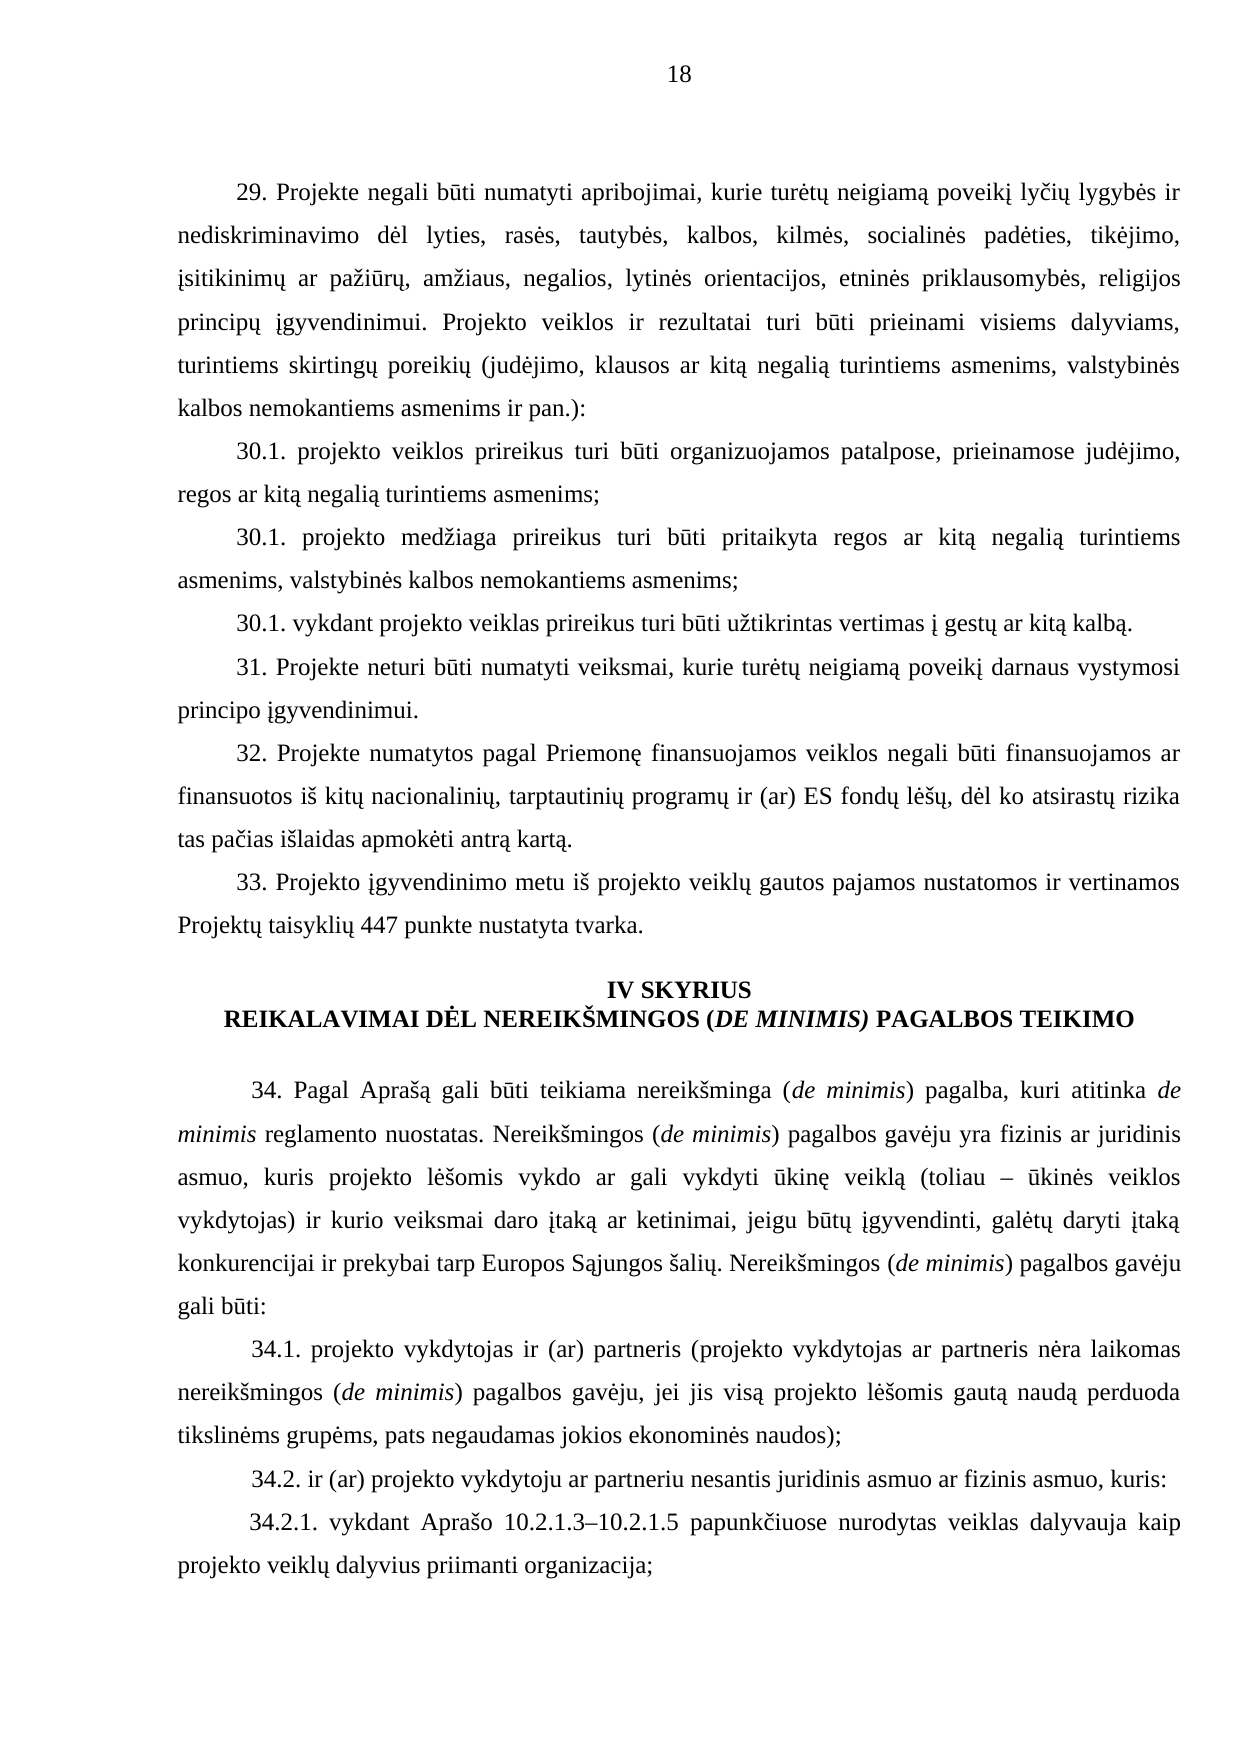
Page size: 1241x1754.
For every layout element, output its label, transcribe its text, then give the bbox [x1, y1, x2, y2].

text REIKALAVIMAI DĖL NEREIKŠMINGOS (DE MINIMIS) PAGALBOS TEIKIMO [177, 1004, 1181, 1032]
text 32. Projekte numatytos pagal Priemonę finansuojamos veiklos negali būti finansuojamos ar finansuotos iš kitų nacionalinių, tarptautinių programų ir (ar) ES fondų lėšų, dėl ko atsirastų rizika tas pačias išlaidas apmokėti antrą kartą. [177, 738, 1181, 853]
text 30.1. vykdant projekto veiklas prireikus turi būti užtikrintas vertimas į gestų ar kitą kalbą. [177, 608, 1181, 637]
text 34.2. ir (ar) projekto vykdytoju ar partneriu nesantis juridinis asmuo ar fizinis asmuo, kuris: [177, 1464, 1181, 1492]
text 31. Projekte neturi būti numatyti veiksmai, kurie turėtų neigiamą poveikį darnaus vystymosi principo įgyvendinimui. [177, 652, 1181, 723]
text 30.1. projekto medžiaga prireikus turi būti pritaikyta regos ar kitą negalią turintiems asmenims, valstybinės kalbos nemokantiems asmenims; [177, 522, 1181, 594]
text 29. Projekte negali būti numatyti apribojimai, kurie turėtų neigiamą poveikį lyčių lygybės ir nediskriminavimo dėl lyties, rasės, tautybės, kalbos, kilmės, socialinės padėties, tikėjimo, įsitikinimų ar pažiūrų, amžiaus, negalios, lytinės orientacijos, etninės priklausomybės, religijos principų įgyvendinimui. Projekto veiklos ir rezultatai turi būti prieinami visiems dalyviams, turintiems skirtingų poreikių (judėjimo, klausos ar kitą negalią turintiems asmenims, valstybinės kalbos nemokantiems asmenims ir pan.): [177, 177, 1181, 422]
text 33. Projekto įgyvendinimo metu iš projekto veiklų gautos pajamos nustatomos ir vertinamos Projektų taisyklių 447 punkte nustatyta tvarka. [177, 867, 1181, 939]
text 34.2.1. vykdant Aprašo 10.2.1.3–10.2.1.5 papunkčiuose nurodytas veiklas dalyvauja kaip projekto veiklų dalyvius priimanti organizacija; [177, 1507, 1181, 1579]
text 30.1. projekto veiklos prireikus turi būti organizuojamos patalpose, prieinamose judėjimo, regos ar kitą negalią turintiems asmenims; [177, 436, 1181, 508]
text 34.1. projekto vykdytojas ir (ar) partneris (projekto vykdytojas ar partneris nėra laikomas nereikšmingos (de minimis) pagalbos gavėju, jei jis visą projekto lėšomis gautą naudą perduoda tikslinėms grupėms, pats negaudamas jokios ekonominės naudos); [177, 1334, 1181, 1449]
text 34. Pagal Aprašą gali būti teikiama nereikšminga (de minimis) pagalba, kuri atitinka de minimis reglamento nuostatas. Nereikšmingos (de minimis) pagalbos gavėju yra fizinis ar juridinis asmuo, kuris projekto lėšomis vykdo ar gali vykdyti ūkinę veiklą (toliau – ūkinės veiklos vykdytojas) ir kurio veiksmai daro įtaką ar ketinimai, jeigu būtų įgyvendinti, galėtų daryti įtaką konkurencijai ir prekybai tarp Europos Sąjungos šalių. Nereikšmingos (de minimis) pagalbos gavėju gali būti: [177, 1076, 1181, 1320]
text IV SKYRIUS [177, 975, 1181, 1004]
